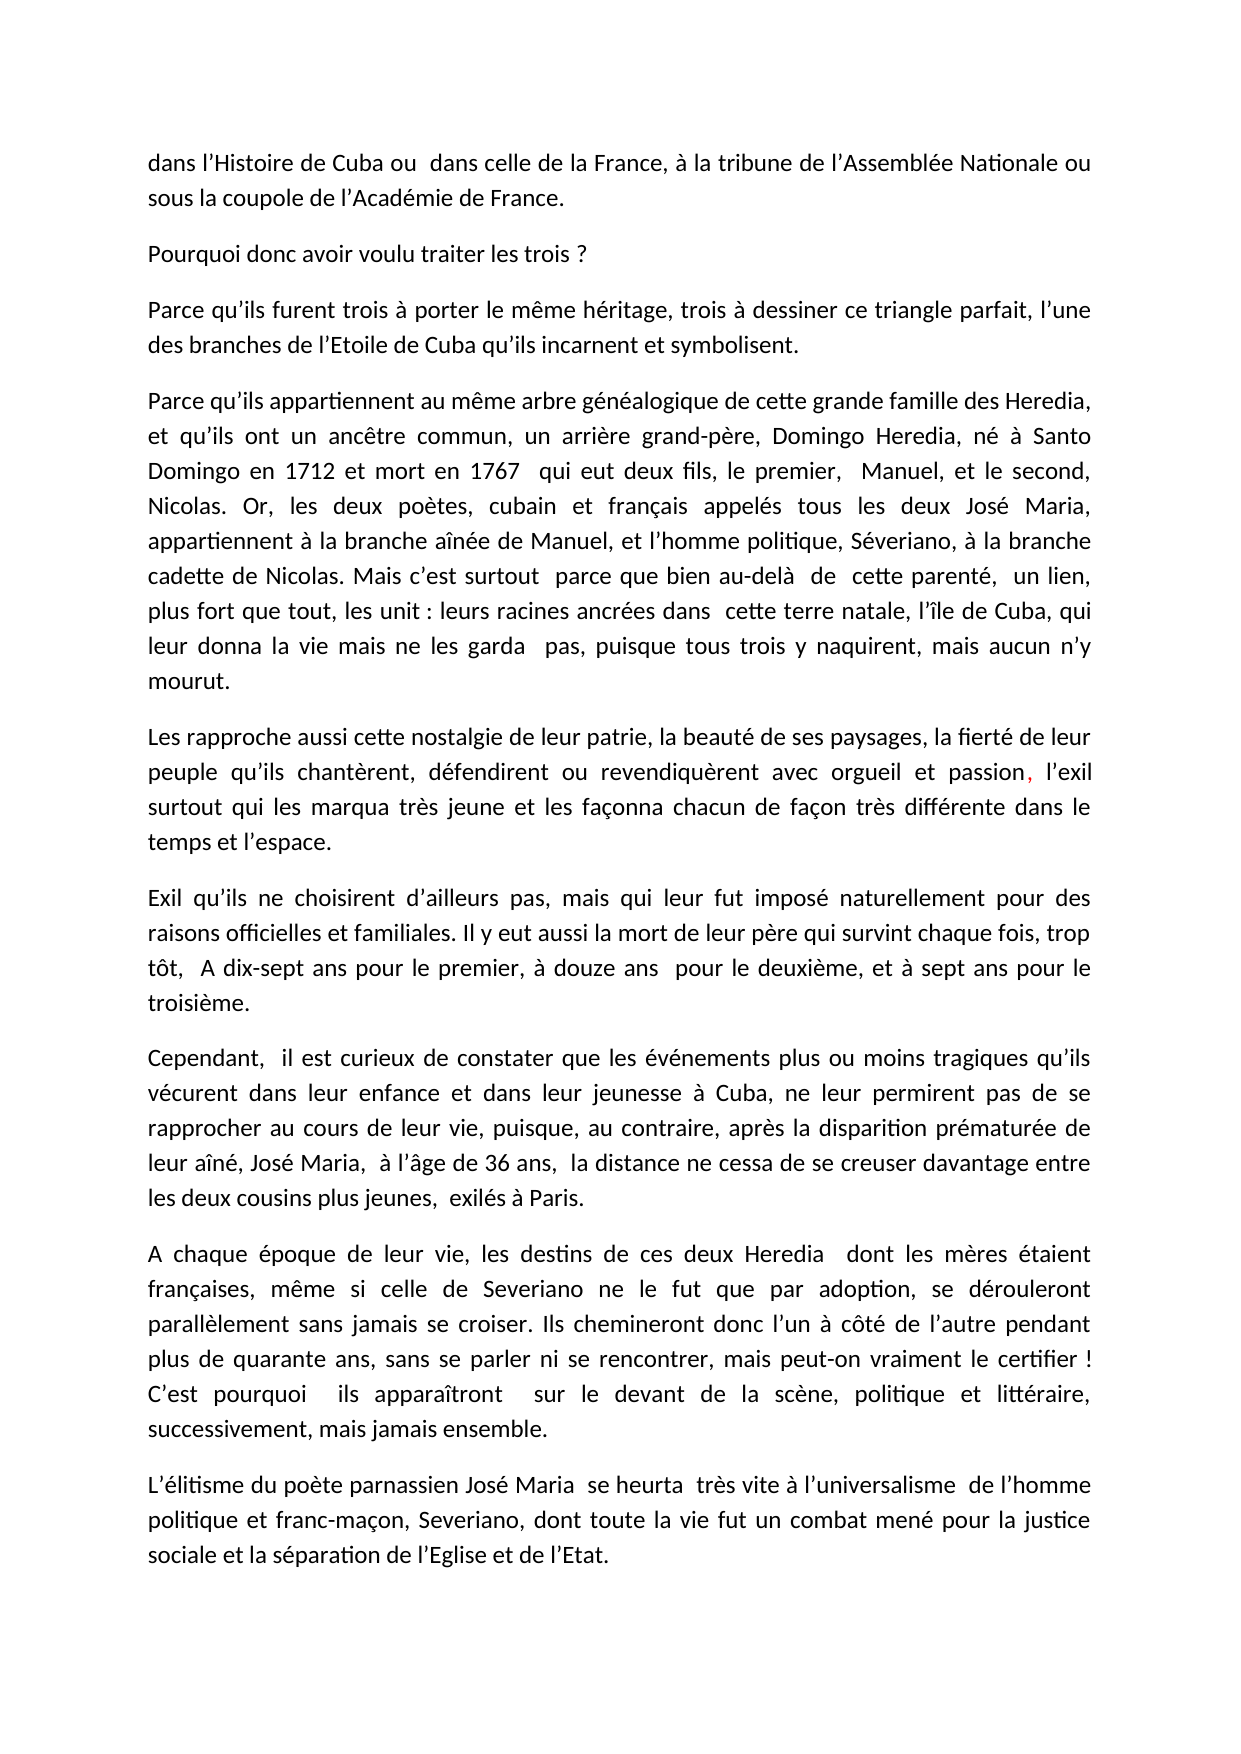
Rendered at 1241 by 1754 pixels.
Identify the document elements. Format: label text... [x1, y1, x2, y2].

text Parce qu’ils appartiennent au même arbre généalogique de cette grande famille des Heredia, et qu’ils ont un ancêtre commun, un arrière grand-père, Domingo Heredia, né à Santo Domingo en 1712 et mort en 1767 qui eut deux fils, le premier, Manuel, et le second, Nicolas. Or, les deux poètes, cubain et français appelés tous les deux José Maria, appartiennent à la branche aînée de Manuel, et l’homme politique, Séveriano, à la branche cadette de Nicolas. Mais c’est surtout parce que bien au-delà de cette parenté, un lien, plus fort que tout, les unit : leurs racines ancrées dans cette terre natale, l’île de Cuba, qui leur donna la vie mais ne les garda pas, puisque tous trois y naquirent, mais aucun n’y mourut. [148, 385, 1093, 696]
text Cependant, il est curieux de constater que les événements plus ou moins tragiques qu’ils vécurent dans leur enfance et dans leur jeunesse à Cuba, ne leur permirent pas de se rapprocher au cours de leur vie, puisque, au contraire, après la disparition prématurée de leur aîné, José Maria, à l’âge de 36 ans, la distance ne cessa de se creuser davantage entre les deux cousins plus jeunes, exilés à Paris. [148, 1043, 1093, 1213]
text A chaque époque de leur vie, les destins de ces deux Heredia dont les mères étaient françaises, même si celle de Severiano ne le fut que par adoption, se dérouleront parallèlement sans jamais se croiser. Ils chemineront donc l’un à côté de l’autre pendant plus de quarante ans, sans se parler ni se rencontrer, mais peut-on vraiment le certifier ! C’est pourquoi ils apparaîtront sur le devant de la scène, politique et littéraire, successivement, mais jamais ensemble. [148, 1238, 1093, 1444]
text Les rapproche aussi cette nostalgie de leur patrie, la beauté de ses paysages, la fierté de leur peuple qu’ils chantèrent, défendirent ou revendiquèrent avec orgueil et passion, l’exil surtout qui les marqua très jeune et les façonna chacun de façon très différente dans le temps et l’espace. [148, 721, 1093, 856]
text Exil qu’ils ne choisirent d’ailleurs pas, mais qui leur fut imposé naturellement pour des raisons officielles et familiales. Il y eut aussi la mort de leur père qui survint chaque fois, trop tôt, A dix-sept ans pour le premier, à douze ans pour le deuxième, et à sept ans pour le troisième. [148, 882, 1093, 1017]
text L’élitisme du poète parnassien José Maria se heurta très vite à l’universalisme de l’homme politique et franc-maçon, Severiano, dont toute la vie fut un combat mené pour la justice sociale et la séparation de l’Eglise et de l’Etat. [148, 1469, 1093, 1570]
text Parce qu’ils furent trois à porter le même héritage, trois à dessiner ce triangle parfait, l’une des branches de l’Etoile de Cuba qu’ils incarnent et symbolisent. [148, 294, 1093, 360]
text Pourquoi donc avoir voulu traiter les trois ? [148, 238, 1093, 269]
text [148, 148, 1093, 213]
